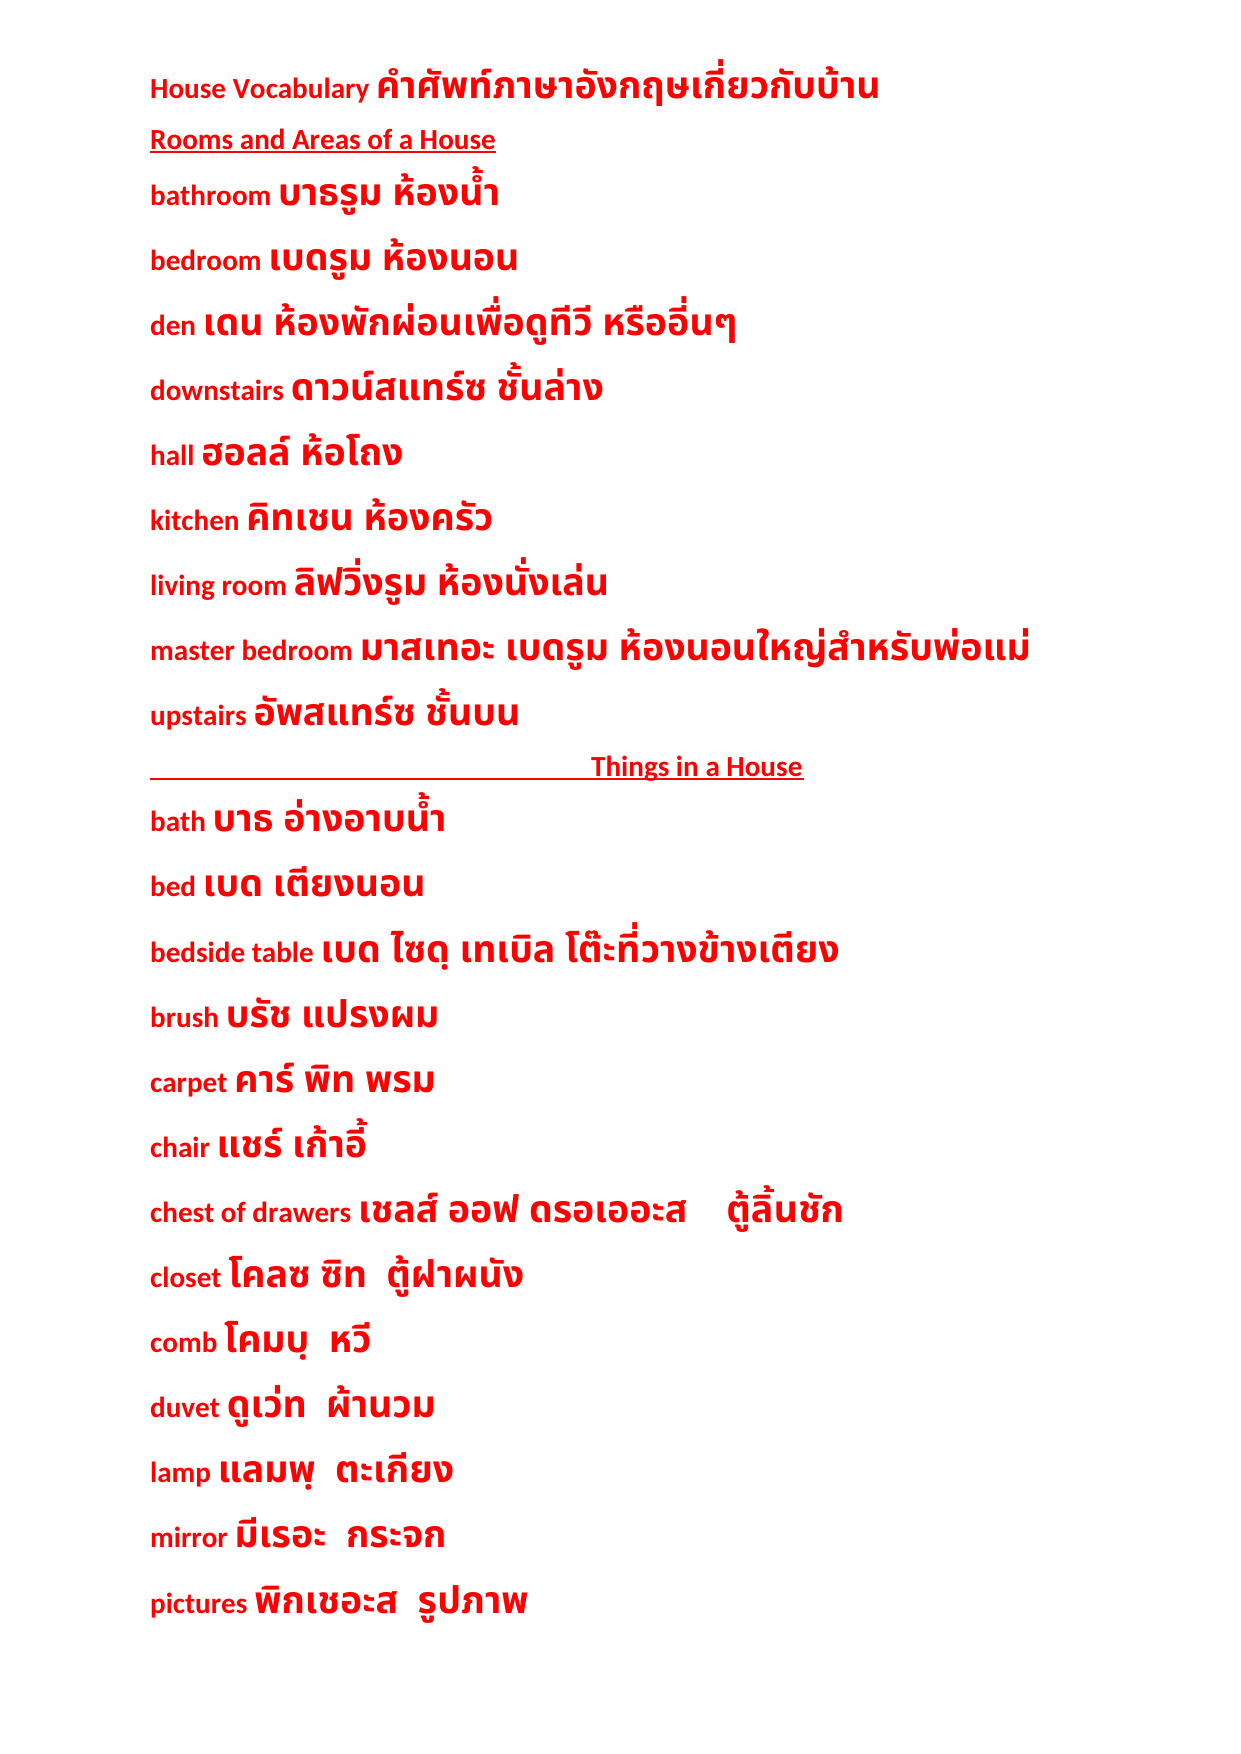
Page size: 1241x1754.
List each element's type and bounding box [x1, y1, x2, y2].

text [150, 59, 1122, 1630]
